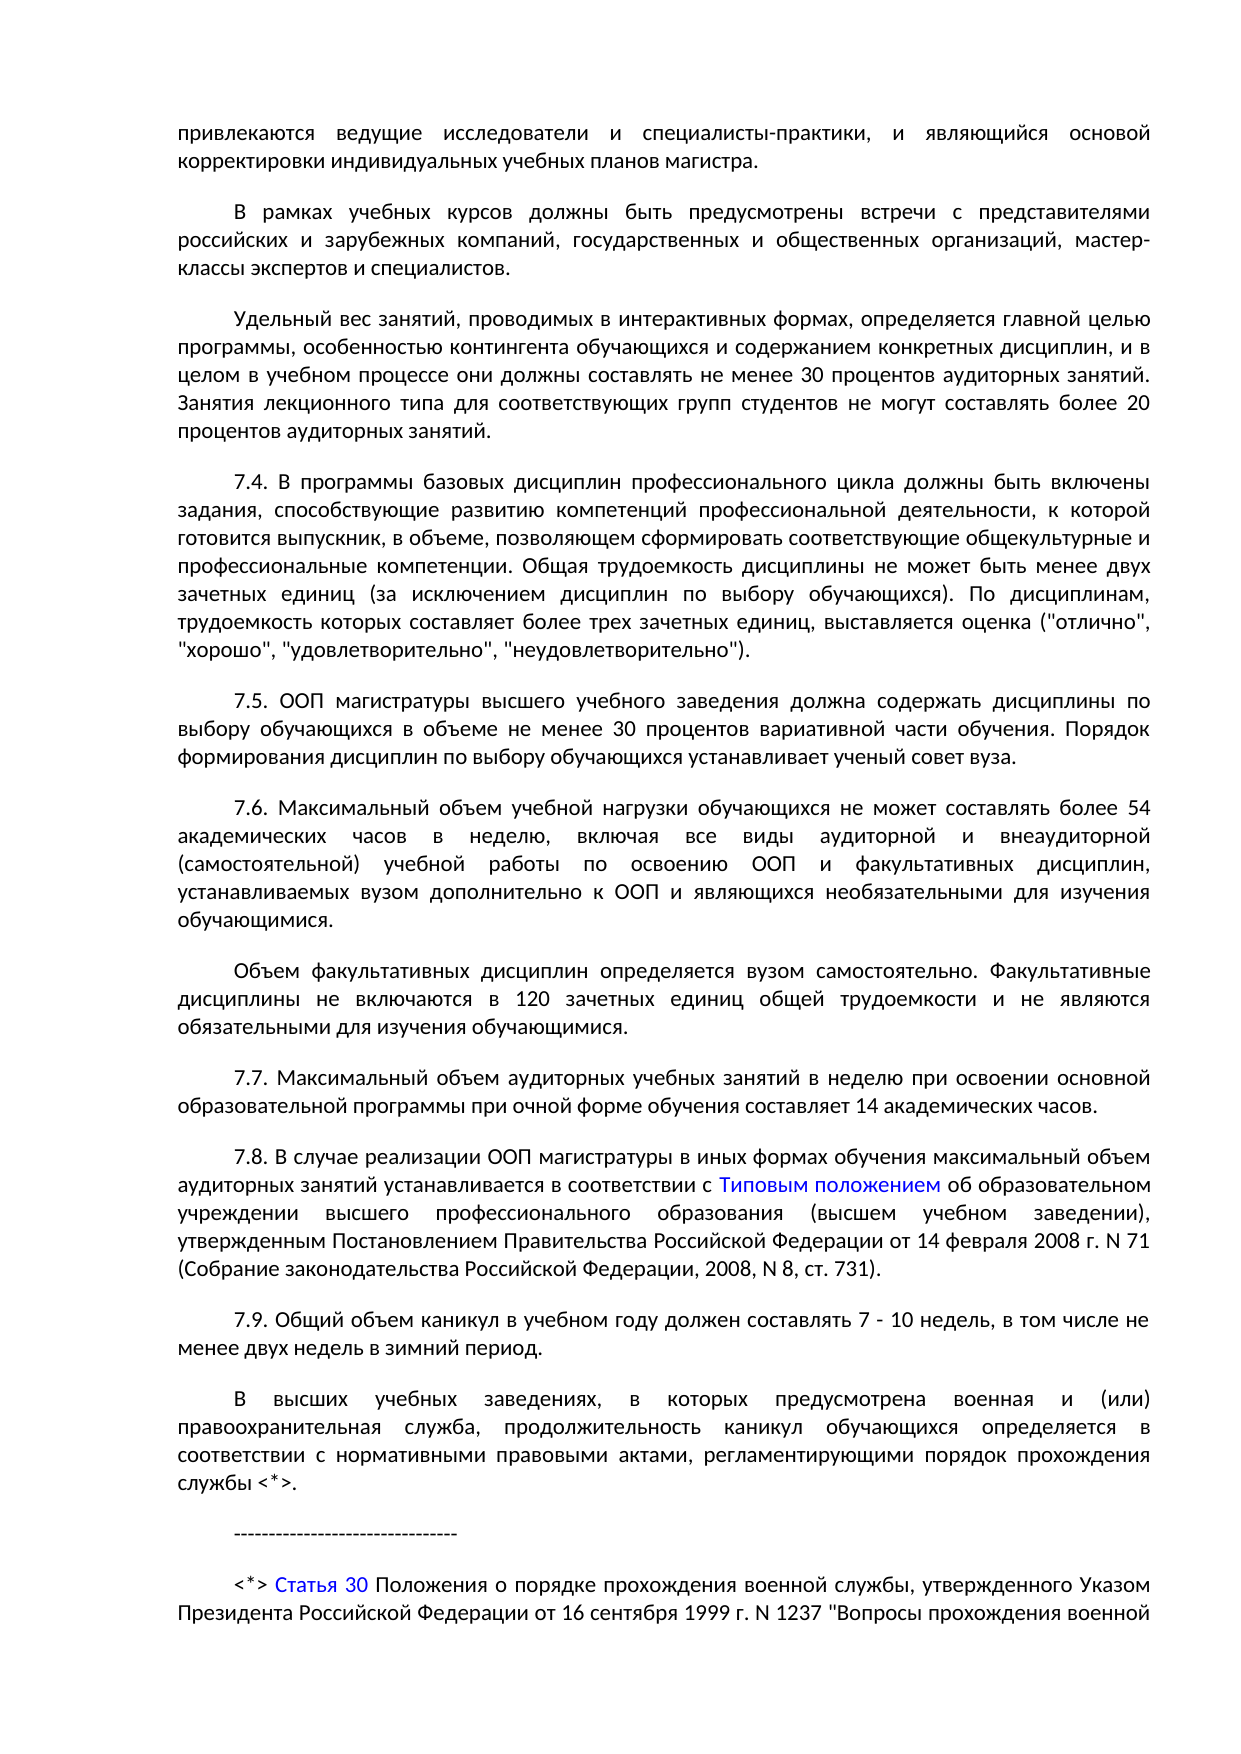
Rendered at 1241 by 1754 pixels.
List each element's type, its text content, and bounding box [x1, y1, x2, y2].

text 7.9. Общий объем каникул в учебном году должен составлять 7 - 10 недель, в том числе не менее двух недель в зимний период. [177, 1305, 1152, 1361]
text Удельный вес занятий, проводимых в интерактивных формах, определяется главной целью программы, особенностью контингента обучающихся и содержанием конкретных дисциплин, и в целом в учебном процессе они должны составлять не менее 30 процентов аудиторных занятий. Занятия лекционного типа для соответствующих групп студентов не могут составлять более 20 процентов аудиторных занятий. [177, 304, 1152, 444]
text 7.5. ООП магистратуры высшего учебного заведения должна содержать дисциплины по выбору обучающихся в объеме не менее 30 процентов вариативной части обучения. Порядок формирования дисциплин по выбору обучающихся устанавливает ученый совет вуза. [177, 686, 1152, 770]
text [177, 118, 1152, 174]
text 7.8. В случае реализации ООП магистратуры в иных формах обучения максимальный объем аудиторных занятий устанавливается в соответствии с Типовым положением об образовательном учреждении высшего профессионального образования (высшем учебном заведении), утвержденным Постановлением Правительства Российской Федерации от 14 февраля 2008 г. N 71 (Собрание законодательства Российской Федерации, 2008, N 8, ст. 731). [177, 1142, 1152, 1282]
text В высших учебных заведениях, в которых предусмотрена военная и (или) правоохранительная служба, продолжительность каникул обучающихся определяется в соответствии с нормативными правовыми актами, регламентирующими порядок прохождения службы <*>. [177, 1384, 1152, 1496]
text Объем факультативных дисциплин определяется вузом самостоятельно. Факультативные дисциплины не включаются в 120 зачетных единиц общей трудоемкости и не являются обязательными для изучения обучающимися. [177, 956, 1152, 1040]
text 7.6. Максимальный объем учебной нагрузки обучающихся не может составлять более 54 академических часов в неделю, включая все виды аудиторной и внеаудиторной (самостоятельной) учебной работы по освоению ООП и факультативных дисциплин, устанавливаемых вузом дополнительно к ООП и являющихся необязательными для изучения обучающимися. [177, 793, 1152, 933]
text 7.7. Максимальный объем аудиторных учебных занятий в неделю при освоении основной образовательной программы при очной форме обучения составляет 14 академических часов. [177, 1063, 1152, 1119]
text 7.4. В программы базовых дисциплин профессионального цикла должны быть включены задания, способствующие развитию компетенций профессиональной деятельности, к которой готовится выпускник, в объеме, позволяющем сформировать соответствующие общекультурные и профессиональные компетенции. Общая трудоемкость дисциплины не может быть менее двух зачетных единиц (за исключением дисциплин по выбору обучающихся). По дисциплинам, трудоемкость которых составляет более трех зачетных единиц, выставляется оценка ("отлично", "хорошо", "удовлетворительно", "неудовлетворительно"). [177, 467, 1152, 663]
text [177, 1570, 1152, 1626]
text -------------------------------- [177, 1519, 1152, 1547]
text В рамках учебных курсов должны быть предусмотрены встречи с представителями российских и зарубежных компаний, государственных и общественных организаций, мастер-классы экспертов и специалистов. [177, 197, 1152, 281]
